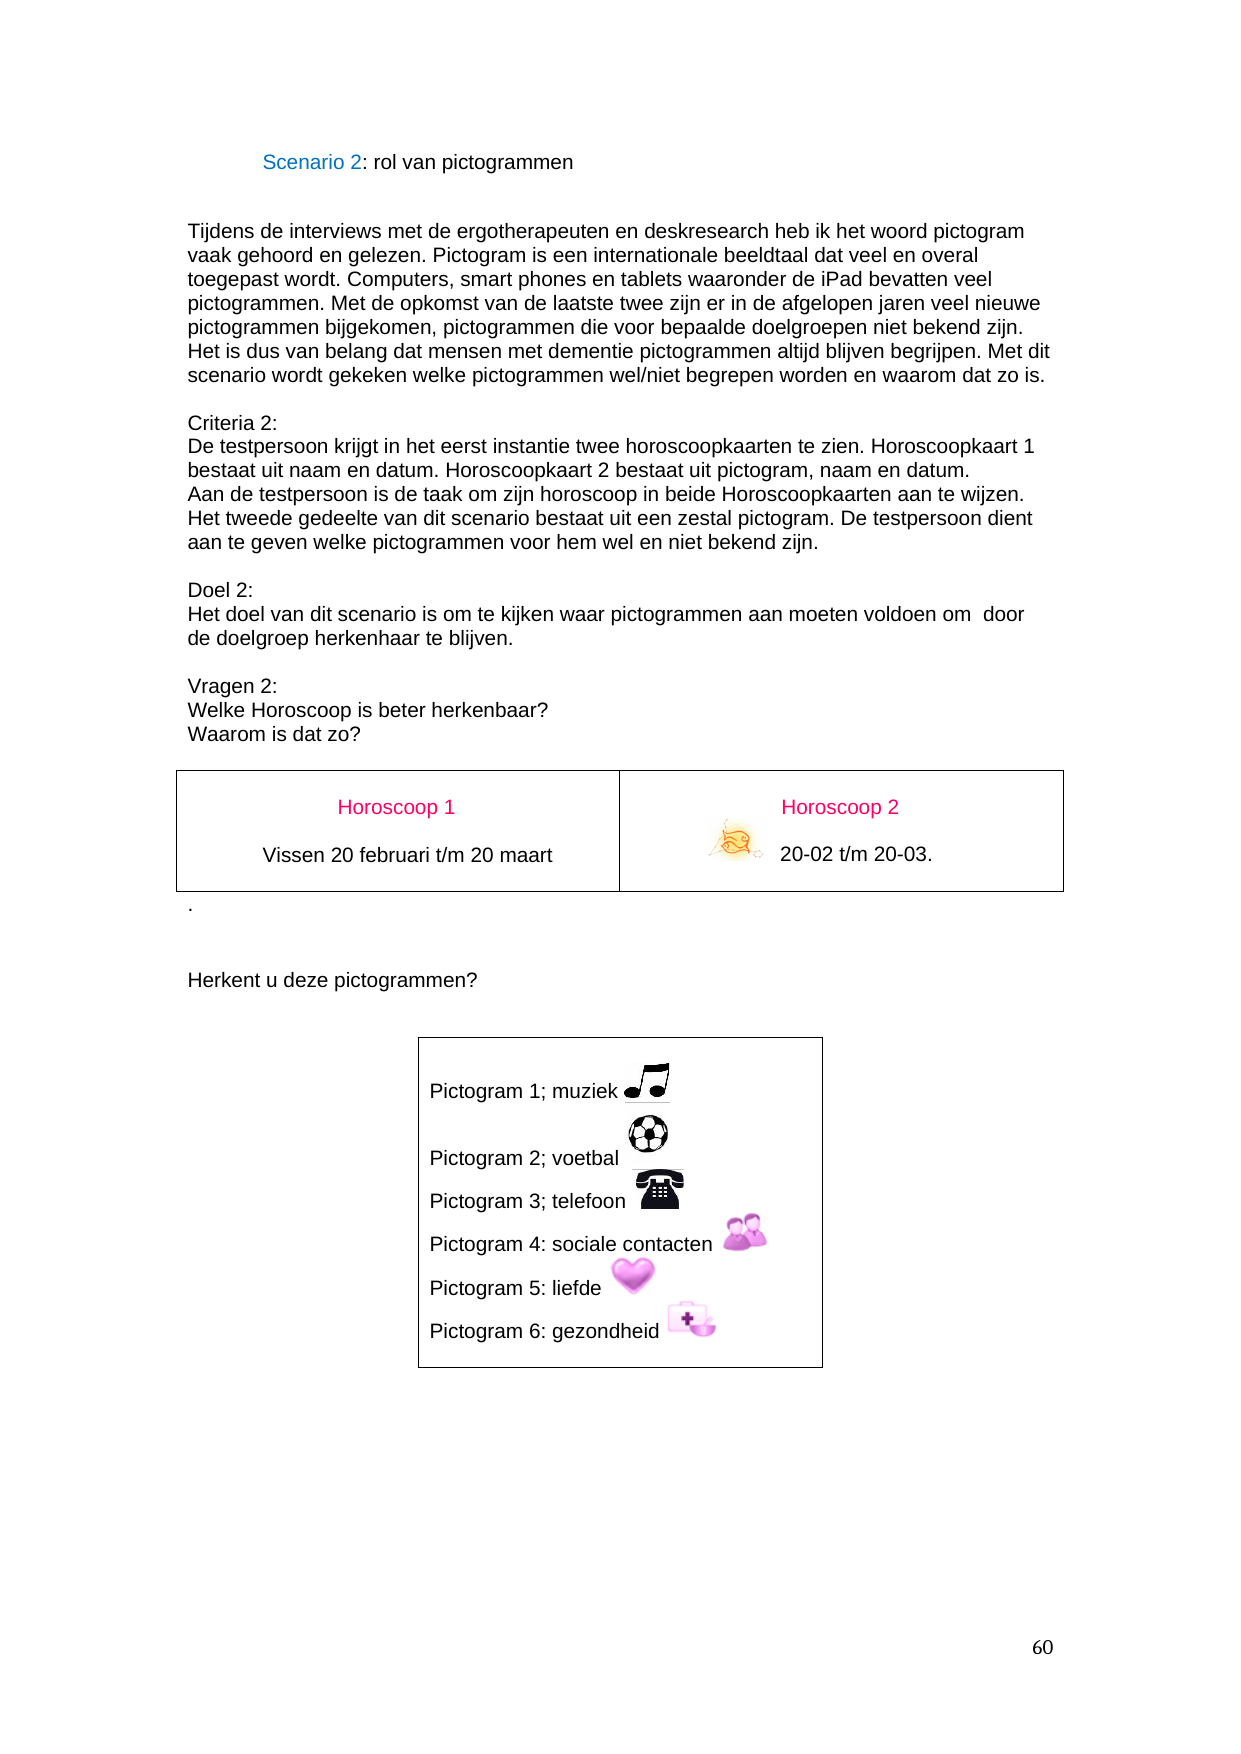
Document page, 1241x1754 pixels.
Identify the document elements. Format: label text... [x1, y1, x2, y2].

picture [718, 1212, 772, 1252]
text De testpersoon krijgt in het eerst instantie twee horoscoopkaarten te zien. Horoscoopkaart 1 bestaat uit naam en datum. Horoscoopkaart 2 bestaat uit pictogram, naam en datum. [187, 434, 1053, 482]
text Doel 2: [187, 578, 1053, 602]
text Welke Horoscoop is beter herkenbaar? [187, 698, 1053, 722]
text Waarom is dat zo? [187, 722, 1053, 746]
picture [706, 818, 769, 861]
text Vragen 2: [187, 674, 1053, 698]
picture [665, 1299, 719, 1339]
picture [632, 1169, 684, 1209]
text Criteria 2: [187, 410, 1053, 434]
table_header Horoscoop 1 Vissen 20 februari t/m 20 maart [177, 771, 619, 891]
picture [607, 1256, 661, 1296]
text Aan de testpersoon is de taak om zijn horoscoop in beide Horoscoopkaarten aan te wijzen. [187, 482, 1053, 506]
picture [623, 1062, 670, 1098]
table_header Pictogram 1; muziek Pictogram 2; voetbal Pictogram 3; telefoon Pictogram 4: sociale contacten Pictogram 5: liefde Pictogram 6: gezondheid [419, 1038, 822, 1367]
text . [187, 892, 1053, 916]
text Het doel van dit scenario is om te kijken waar pictogrammen aan moeten voldoen om door de doelgroep herkenhaar te blijven. [187, 602, 1053, 650]
list Scenario 2: rol van pictogrammen [262, 150, 1053, 174]
text Tijdens de interviews met de ergotherapeuten en deskresearch heb ik het woord pictogram vaak gehoord en gelezen. Pictogram is een internationale beeldtaal dat veel en overal toegepast wordt. Computers, smart phones en tablets waaronder de iPad bevatten veel pictogrammen. Met de opkomst van de laatste twee zijn er in de afgelopen jaren veel nieuwe pictogrammen bijgekomen, pictogrammen die voor bepaalde doelgroepen niet bekend zijn. Het is dus van belang dat mensen met dementie pictogrammen altijd blijven begrijpen. Met dit scenario wordt gekeken welke pictogrammen wel/niet begrepen worden en waarom dat zo is. [187, 219, 1053, 386]
text Herkent u deze pictogrammen? [187, 968, 1053, 992]
text Het tweede gedeelte van dit scenario bestaat uit een zestal pictogram. De testpersoon dient aan te geven welke pictogrammen voor hem wel en niet bekend zijn. [187, 506, 1053, 554]
table_header Horoscoop 2 20-02 t/m 20-03. [620, 771, 1063, 891]
picture [625, 1102, 671, 1165]
